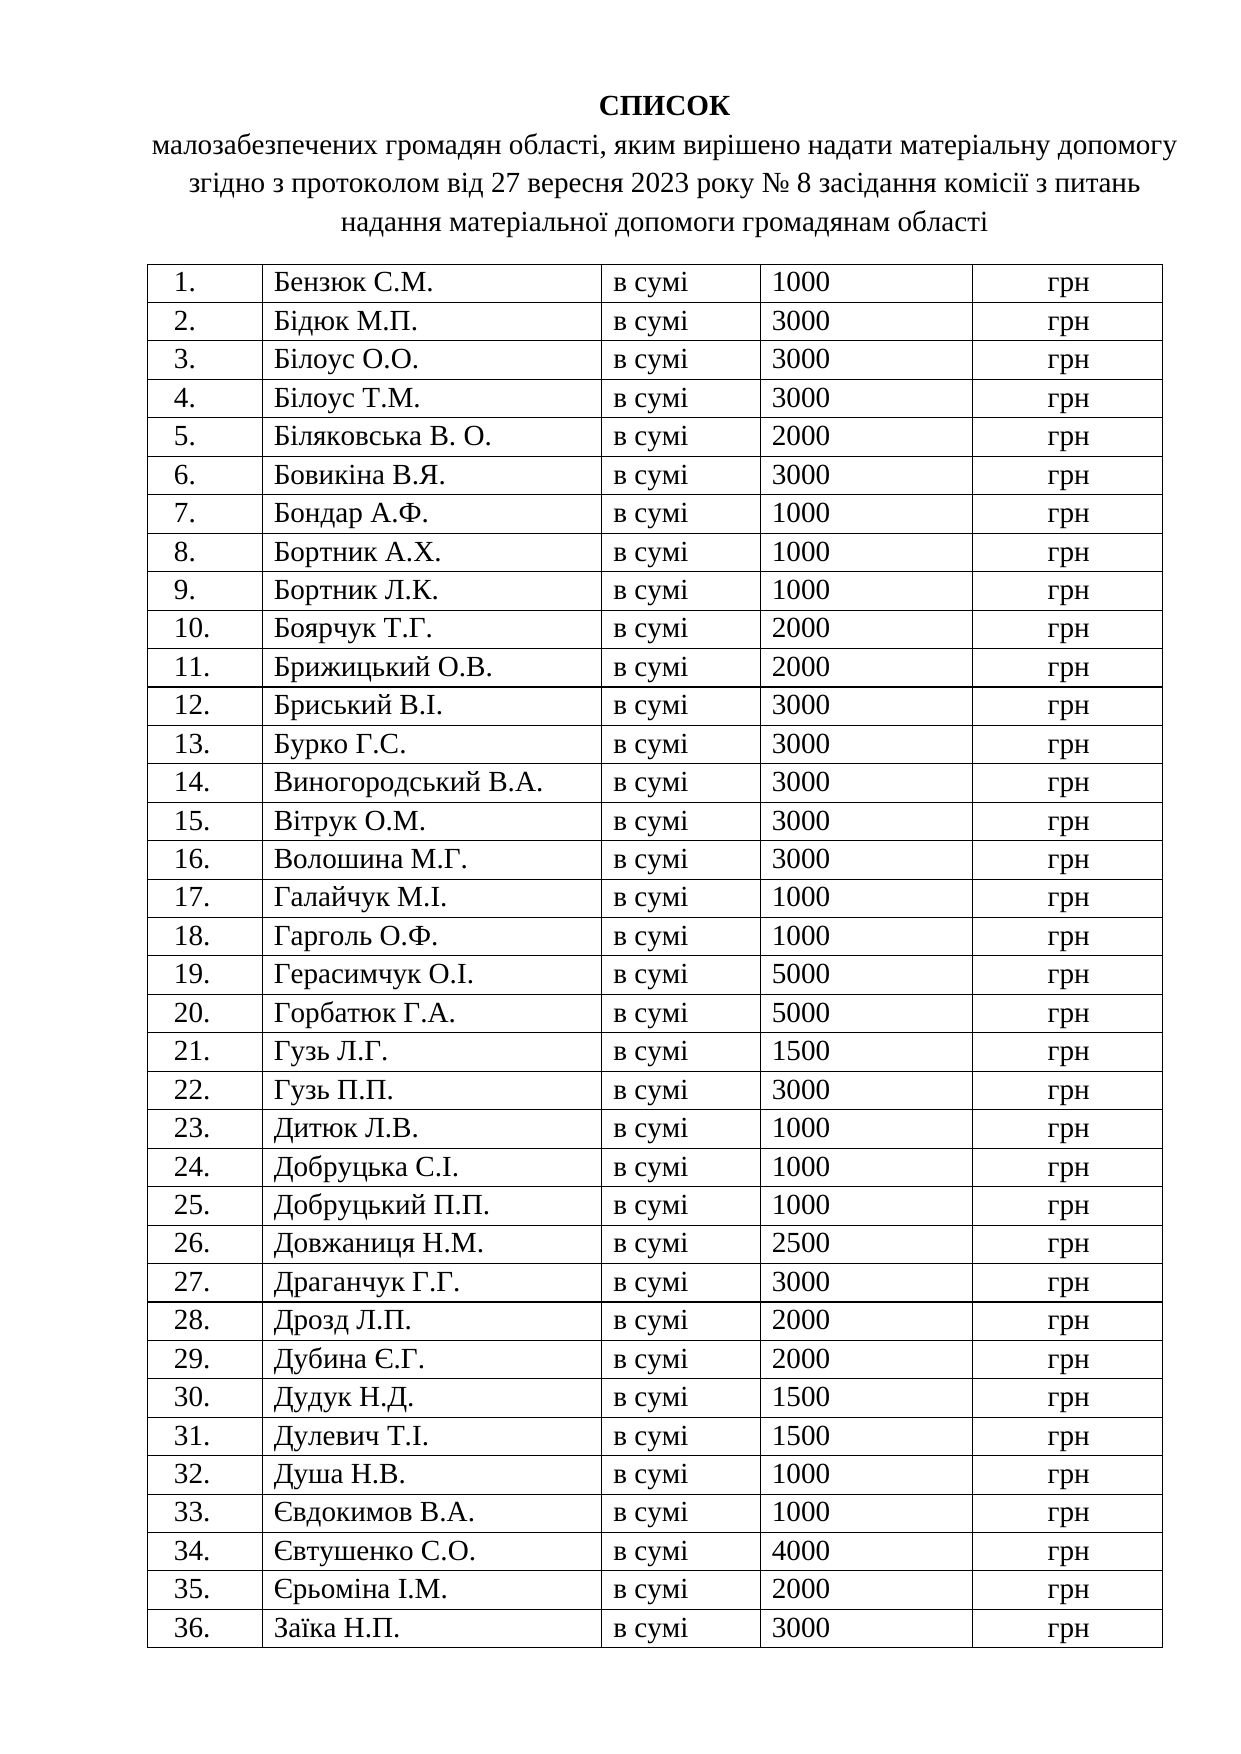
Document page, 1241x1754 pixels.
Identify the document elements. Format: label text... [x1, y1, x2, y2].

table_cell грн [973, 1379, 1162, 1417]
table_cell [148, 956, 262, 994]
table_cell грн [973, 649, 1162, 686]
table_cell [148, 303, 262, 340]
table_cell [148, 1264, 262, 1301]
table_cell [148, 1072, 262, 1109]
table_cell [148, 1533, 262, 1570]
table_cell Герасимчук О.І. [263, 956, 601, 994]
table_cell [148, 1495, 262, 1532]
table_cell в сумі [602, 1571, 760, 1609]
table_cell в сумі [602, 995, 760, 1032]
table_cell [148, 726, 262, 763]
table_cell грн [973, 726, 1162, 763]
table_cell 1000 [761, 534, 972, 571]
table_cell Білоус О.О. [263, 341, 601, 379]
table_cell Дудук Н.Д. [263, 1379, 601, 1417]
table_cell [148, 1418, 262, 1455]
table_cell 2000 [761, 1303, 972, 1340]
table_cell 3000 [761, 380, 972, 417]
table_cell [148, 1341, 262, 1378]
table_cell [148, 611, 262, 648]
table_cell грн [973, 1495, 1162, 1532]
table_cell в сумі [602, 303, 760, 340]
table_cell в сумі [602, 380, 760, 417]
table_cell [148, 1610, 262, 1647]
table_cell грн [973, 611, 1162, 648]
table_cell [148, 418, 262, 456]
table_cell в сумі [602, 841, 760, 878]
table_cell 4000 [761, 1533, 972, 1570]
table_cell в сумі [602, 1149, 760, 1186]
table_cell 2000 [761, 418, 972, 456]
table_cell в сумі [602, 1495, 760, 1532]
table_cell грн [973, 1418, 1162, 1455]
table_cell грн [973, 1341, 1162, 1378]
table_cell грн [973, 1533, 1162, 1570]
table_header грн [973, 265, 1162, 302]
table_cell [148, 1379, 262, 1417]
table_cell 1000 [761, 918, 972, 955]
table_cell Добруцька С.І. [263, 1149, 601, 1186]
table_cell 1000 [761, 1110, 972, 1148]
table_header в сумі [602, 265, 760, 302]
table_cell в сумі [602, 572, 760, 609]
table_cell [148, 918, 262, 955]
table_cell 3000 [761, 303, 972, 340]
table_cell 1000 [761, 880, 972, 917]
table_header 1000 [761, 265, 972, 302]
table_cell Бриський В.І. [263, 688, 601, 725]
table_cell Душа Н.В. [263, 1456, 601, 1493]
table_cell Дубина Є.Г. [263, 1341, 601, 1378]
table_cell в сумі [602, 956, 760, 994]
table_cell в сумі [602, 764, 760, 802]
table_cell в сумі [602, 649, 760, 686]
table_cell 1000 [761, 1187, 972, 1224]
table_cell [148, 457, 262, 494]
table_cell грн [973, 764, 1162, 802]
table_cell в сумі [602, 1610, 760, 1647]
table_cell Дитюк Л.В. [263, 1110, 601, 1148]
table_cell [148, 572, 262, 609]
table_cell грн [973, 1072, 1162, 1109]
table_cell грн [973, 572, 1162, 609]
table_cell Євдокимов В.А. [263, 1495, 601, 1532]
table_cell Євтушенко С.О. [263, 1533, 601, 1570]
table_cell Білоус Т.М. [263, 380, 601, 417]
table_cell грн [973, 880, 1162, 917]
table_cell Галайчук М.І. [263, 880, 601, 917]
table_cell Бортник А.Х. [263, 534, 601, 571]
table_cell в сумі [602, 1533, 760, 1570]
table_cell грн [973, 1264, 1162, 1301]
table_cell [148, 688, 262, 725]
table_cell грн [973, 1226, 1162, 1263]
table_cell в сумі [602, 688, 760, 725]
table_cell [148, 880, 262, 917]
table_cell Бортник Л.К. [263, 572, 601, 609]
table_cell грн [973, 995, 1162, 1032]
table_cell грн [973, 803, 1162, 840]
table_cell грн [973, 1456, 1162, 1493]
table_cell [148, 380, 262, 417]
table_cell 3000 [761, 688, 972, 725]
text малозабезпечених громадян області, яким вирішено надати матеріальну допомогу згідно з протоколом від 27 вересня 2023 року № 8 засідання комісії з питань надання матеріальної допомоги громадянам області [148, 127, 1181, 238]
table_cell [148, 1187, 262, 1224]
text СПИСОК [148, 88, 1181, 122]
table_header Бензюк С.М. [263, 265, 601, 302]
table_cell грн [973, 1033, 1162, 1071]
table_cell грн [973, 303, 1162, 340]
table_cell [148, 764, 262, 802]
table_cell Бондар А.Ф. [263, 495, 601, 533]
table_cell грн [973, 688, 1162, 725]
table_cell 2000 [761, 1341, 972, 1378]
table_cell Брижицький О.В. [263, 649, 601, 686]
table_header [148, 265, 262, 302]
table_cell 3000 [761, 803, 972, 840]
table_cell 3000 [761, 1072, 972, 1109]
table_cell в сумі [602, 418, 760, 456]
table_cell в сумі [602, 1456, 760, 1493]
table_cell грн [973, 1610, 1162, 1647]
table_cell Волошина М.Г. [263, 841, 601, 878]
table_cell грн [973, 457, 1162, 494]
table_cell [148, 841, 262, 878]
table_cell Довжаниця Н.М. [263, 1226, 601, 1263]
table_cell [148, 1571, 262, 1609]
table_cell в сумі [602, 1379, 760, 1417]
table_cell [148, 1149, 262, 1186]
table_cell в сумі [602, 880, 760, 917]
table_cell 2000 [761, 611, 972, 648]
table_cell 1000 [761, 1149, 972, 1186]
table_cell Вітрук О.М. [263, 803, 601, 840]
table_cell 2000 [761, 1571, 972, 1609]
table_cell грн [973, 380, 1162, 417]
table_cell [148, 803, 262, 840]
table_cell в сумі [602, 803, 760, 840]
table_cell в сумі [602, 1033, 760, 1071]
table_cell 3000 [761, 726, 972, 763]
table_cell 1000 [761, 495, 972, 533]
table_cell Бовикіна В.Я. [263, 457, 601, 494]
table_cell в сумі [602, 457, 760, 494]
table_cell в сумі [602, 1110, 760, 1148]
table_cell Добруцький П.П. [263, 1187, 601, 1224]
table_cell 3000 [761, 764, 972, 802]
table_cell грн [973, 918, 1162, 955]
table_cell Драганчук Г.Г. [263, 1264, 601, 1301]
table_cell Біляковська В. О. [263, 418, 601, 456]
table_cell [148, 534, 262, 571]
table_cell 1500 [761, 1418, 972, 1455]
table_cell 2500 [761, 1226, 972, 1263]
table_cell в сумі [602, 1226, 760, 1263]
table_cell Боярчук Т.Г. [263, 611, 601, 648]
table_cell грн [973, 495, 1162, 533]
table_cell Заїка Н.П. [263, 1610, 601, 1647]
table_cell [148, 649, 262, 686]
table_cell грн [973, 1149, 1162, 1186]
table_cell в сумі [602, 918, 760, 955]
table_cell Горбатюк Г.А. [263, 995, 601, 1032]
table_cell грн [973, 1303, 1162, 1340]
table_cell [148, 1303, 262, 1340]
table_cell Бурко Г.С. [263, 726, 601, 763]
table_cell 1500 [761, 1379, 972, 1417]
table_cell 3000 [761, 341, 972, 379]
table_cell Дулевич Т.І. [263, 1418, 601, 1455]
table_cell 1000 [761, 1456, 972, 1493]
table_cell в сумі [602, 1303, 760, 1340]
table_cell Гузь Л.Г. [263, 1033, 601, 1071]
table_cell [148, 341, 262, 379]
table_cell [148, 995, 262, 1032]
table_cell в сумі [602, 341, 760, 379]
table_cell Виногородський В.А. [263, 764, 601, 802]
table_cell 5000 [761, 956, 972, 994]
table_cell 3000 [761, 1610, 972, 1647]
table_cell в сумі [602, 726, 760, 763]
table_cell Гузь П.П. [263, 1072, 601, 1109]
table_cell 2000 [761, 649, 972, 686]
table_cell в сумі [602, 495, 760, 533]
table_cell в сумі [602, 1264, 760, 1301]
table_cell 3000 [761, 457, 972, 494]
table_cell грн [973, 956, 1162, 994]
table_cell [148, 1456, 262, 1493]
table_cell Гарголь О.Ф. [263, 918, 601, 955]
table_cell 1000 [761, 572, 972, 609]
table_cell Дрозд Л.П. [263, 1303, 601, 1340]
table_cell грн [973, 1187, 1162, 1224]
table_cell в сумі [602, 1341, 760, 1378]
table_cell [148, 1226, 262, 1263]
table_cell в сумі [602, 534, 760, 571]
table_cell 3000 [761, 841, 972, 878]
table_cell грн [973, 1110, 1162, 1148]
table_cell 1000 [761, 1495, 972, 1532]
table_cell 3000 [761, 1264, 972, 1301]
table_cell Бідюк М.П. [263, 303, 601, 340]
table_cell грн [973, 1571, 1162, 1609]
table_cell в сумі [602, 1418, 760, 1455]
table_cell грн [973, 841, 1162, 878]
table_cell в сумі [602, 1187, 760, 1224]
table_cell [148, 1110, 262, 1148]
table_cell грн [973, 418, 1162, 456]
table_cell грн [973, 534, 1162, 571]
table_cell в сумі [602, 611, 760, 648]
table_cell 1500 [761, 1033, 972, 1071]
table_cell грн [973, 341, 1162, 379]
table_cell 5000 [761, 995, 972, 1032]
table_cell [148, 495, 262, 533]
table_cell в сумі [602, 1072, 760, 1109]
table_cell Єрьоміна І.М. [263, 1571, 601, 1609]
table_cell [148, 1033, 262, 1071]
